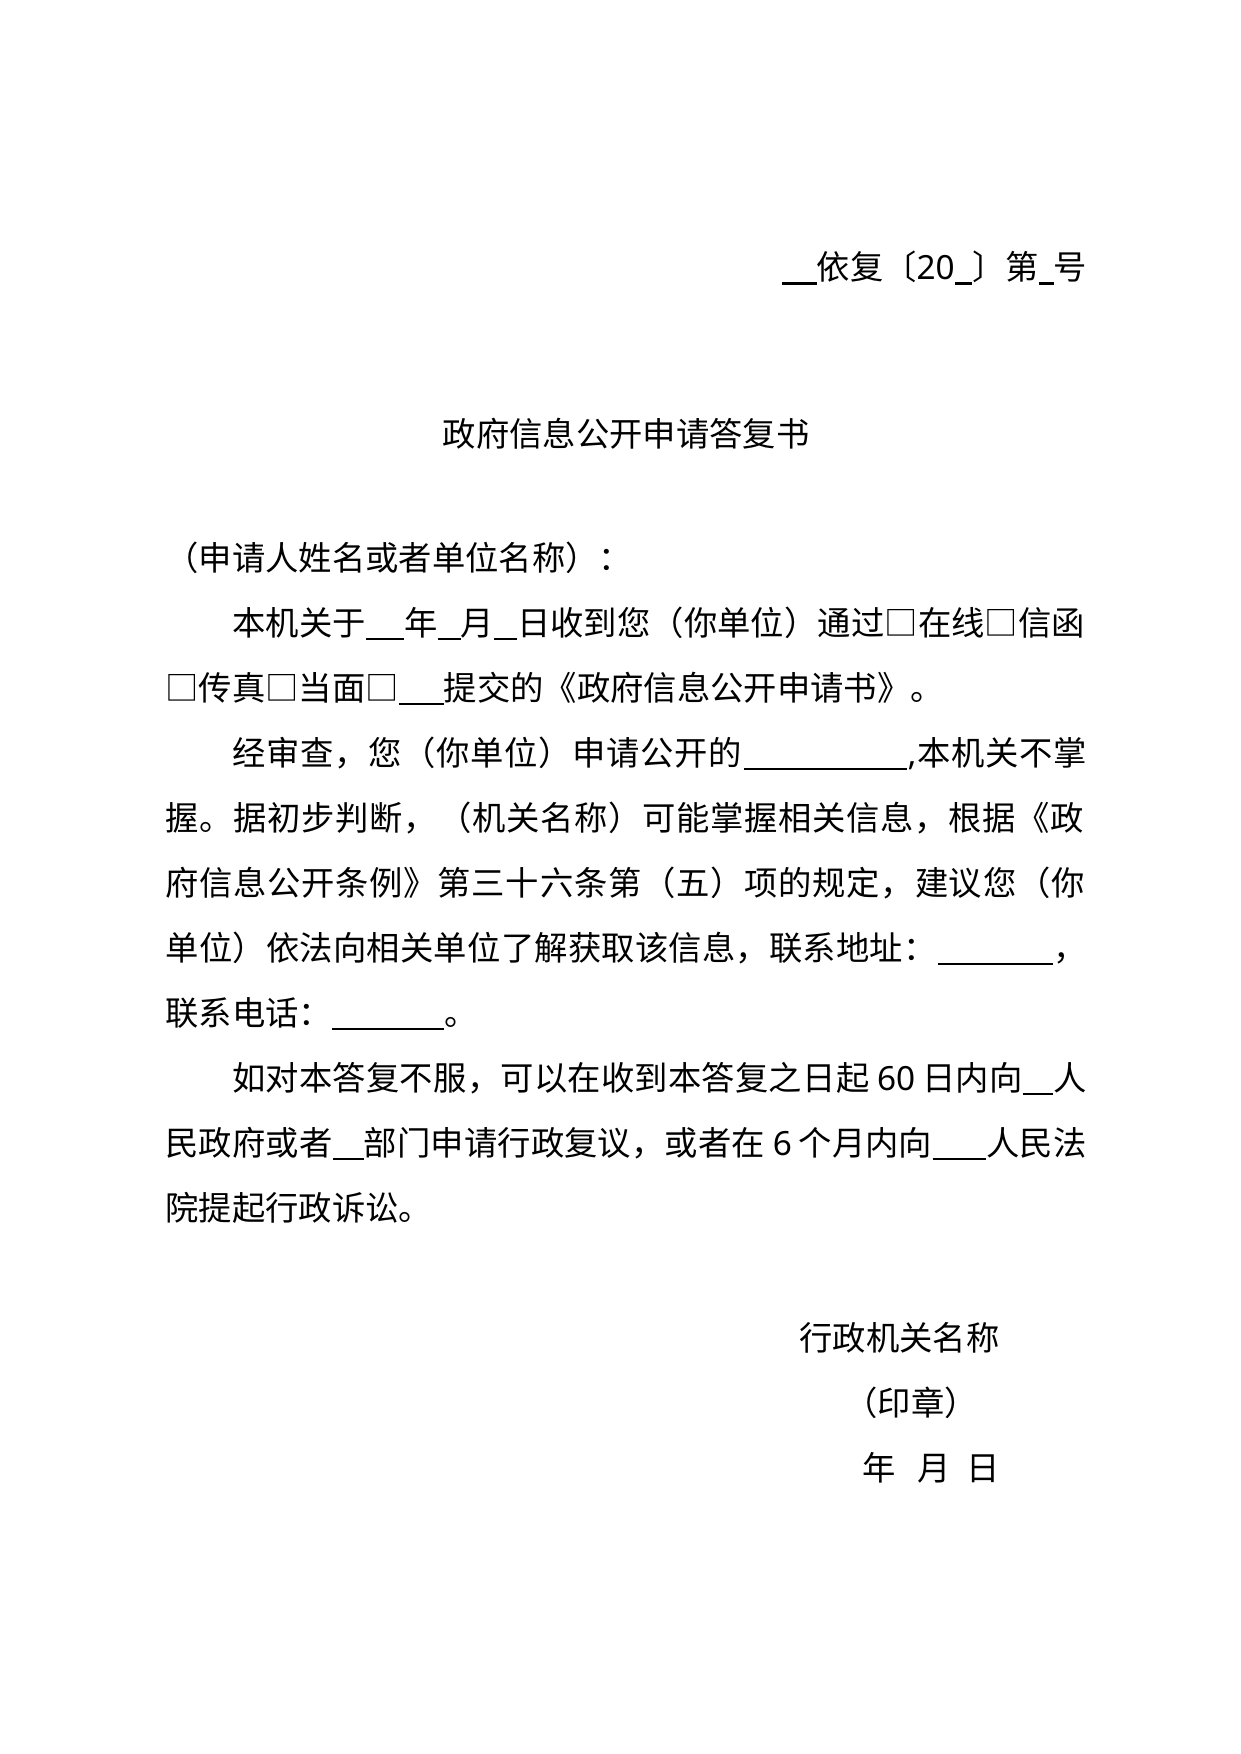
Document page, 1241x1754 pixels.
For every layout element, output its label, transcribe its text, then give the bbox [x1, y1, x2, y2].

text 经审查，您（你单位）申请公开的 ,本机关不掌握。据初步判断，（机关名称）可能掌握相关信息，根据《政府信息公开条例》第三十六条第（五）项的规定，建议您（你单位）依法向相关单位了解获取该信息，联系地址： ，联系电话： 。 [165, 718, 1087, 1043]
text 行政机关名称 [165, 1303, 999, 1368]
text 本机关于 年 月 日收到您（你单位）通过□在线□信函□传真□当面□ 提交的《政府信息公开申请书》。 [165, 588, 1087, 718]
text 政府信息公开申请答复书 [165, 393, 1087, 460]
text （申请人姓名或者单位名称）： [165, 523, 1087, 588]
text （印章） [165, 1368, 977, 1433]
text 依复〔20 〕第 号 [165, 233, 1087, 298]
text 如对本答复不服，可以在收到本答复之日起60日内向 人民政府或者 部门申请行政复议，或者在6个月内向 人民法院提起行政诉讼。 [165, 1043, 1087, 1238]
text 年 月 日 [165, 1433, 999, 1498]
